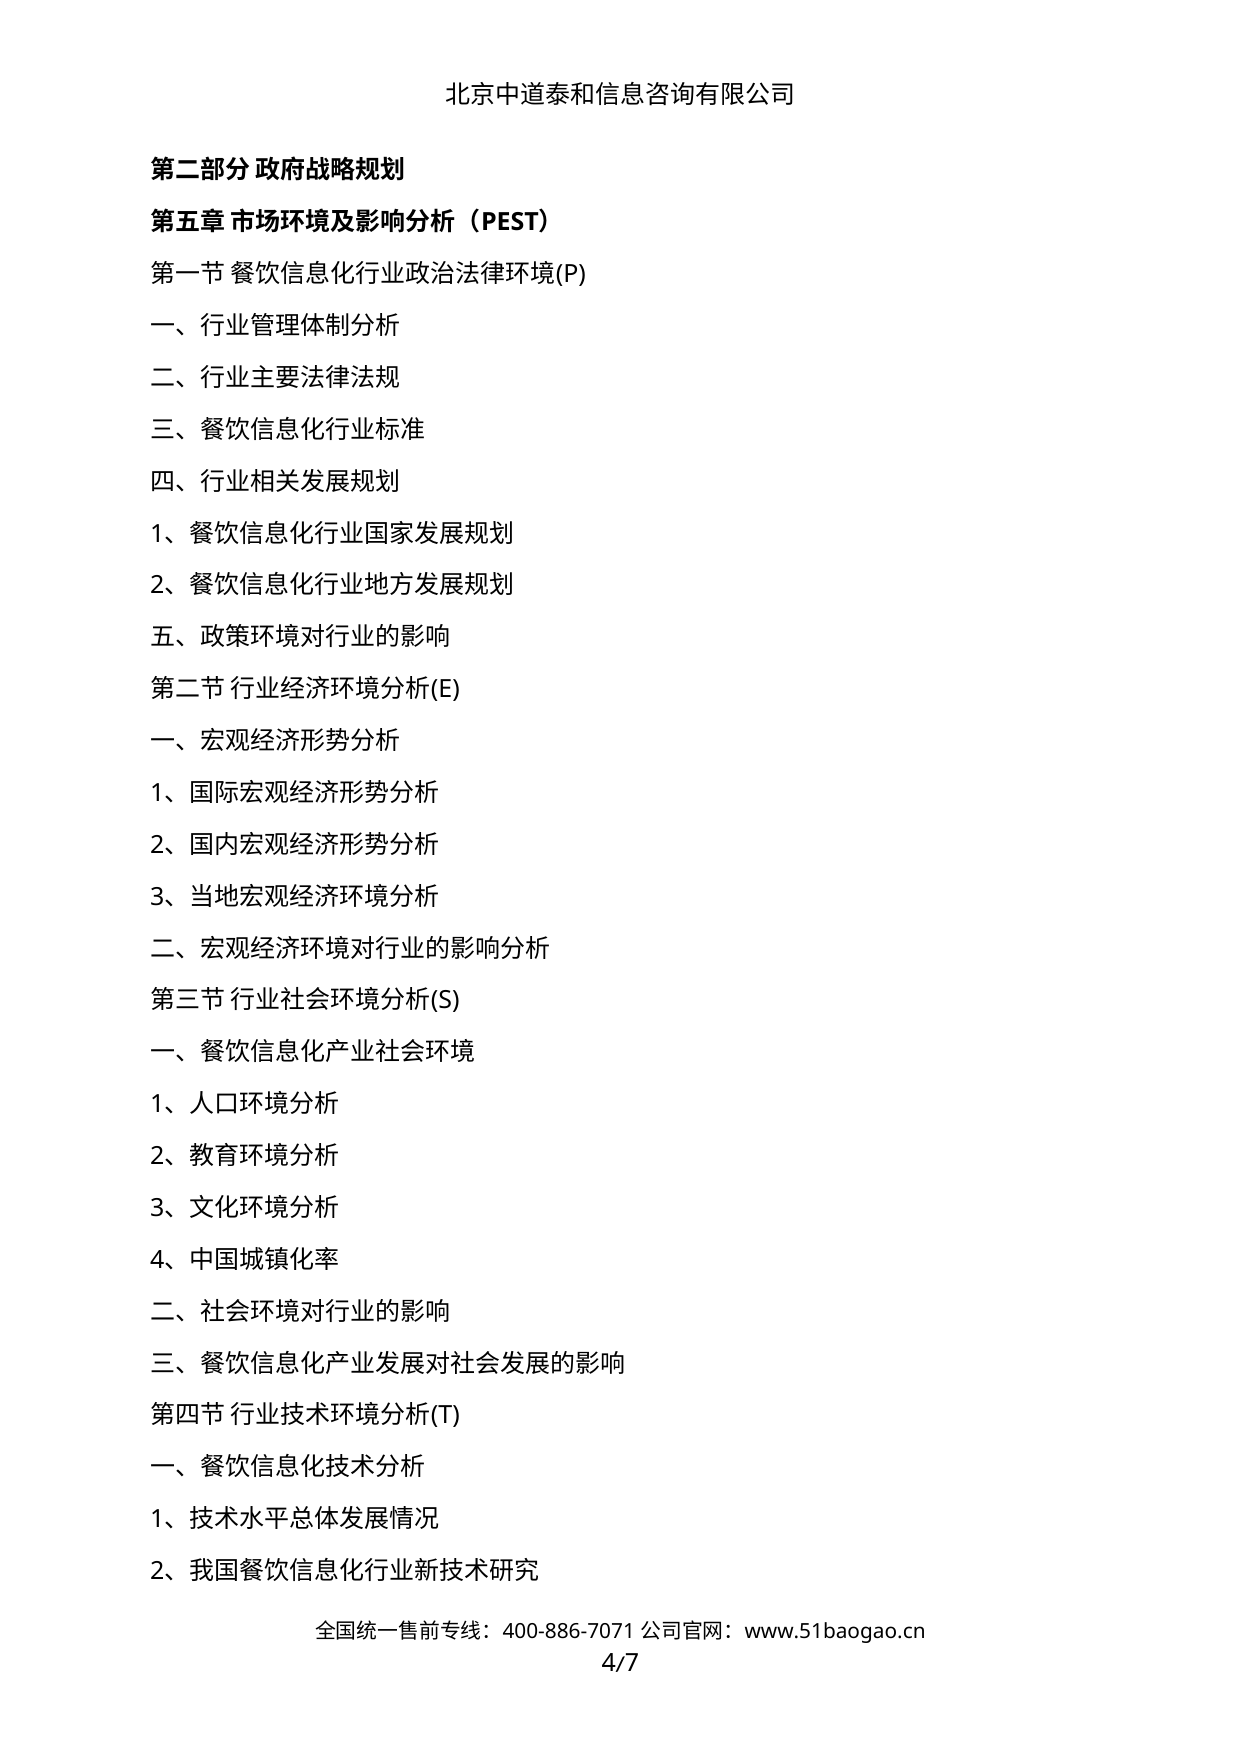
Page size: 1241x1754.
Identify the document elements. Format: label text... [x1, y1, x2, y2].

text 3、文化环境分析 [150, 1187, 1090, 1224]
text 二、社会环境对行业的影响 [150, 1291, 1090, 1327]
text 一、餐饮信息化技术分析 [150, 1447, 1090, 1483]
text 第五章 市场环境及影响分析（PEST） [150, 202, 1090, 238]
text 二、宏观经济环境对行业的影响分析 [150, 928, 1090, 964]
text 3、当地宏观经济环境分析 [150, 876, 1090, 912]
text 1、技术水平总体发展情况 [150, 1499, 1090, 1535]
text 第四节 行业技术环境分析(T) [150, 1395, 1090, 1431]
text 三、餐饮信息化产业发展对社会发展的影响 [150, 1343, 1090, 1379]
text 2、我国餐饮信息化行业新技术研究 [150, 1551, 1090, 1587]
text 三、餐饮信息化行业标准 [150, 409, 1090, 446]
text 一、餐饮信息化产业社会环境 [150, 1032, 1090, 1068]
text 1、餐饮信息化行业国家发展规划 [150, 513, 1090, 549]
text 2、教育环境分析 [150, 1136, 1090, 1172]
text 1、国际宏观经济形势分析 [150, 772, 1090, 809]
text 一、宏观经济形势分析 [150, 721, 1090, 757]
text 五、政策环境对行业的影响 [150, 617, 1090, 653]
text 一、行业管理体制分析 [150, 306, 1090, 342]
text 2、国内宏观经济形势分析 [150, 824, 1090, 861]
text 二、行业主要法律法规 [150, 357, 1090, 394]
text 四、行业相关发展规划 [150, 461, 1090, 497]
text 第三节 行业社会环境分析(S) [150, 980, 1090, 1016]
text 1、人口环境分析 [150, 1084, 1090, 1120]
text 4、中国城镇化率 [150, 1239, 1090, 1276]
text 第二节 行业经济环境分析(E) [150, 669, 1090, 705]
text 第二部分 政府战略规划 [150, 150, 1090, 186]
text 2、餐饮信息化行业地方发展规划 [150, 565, 1090, 601]
text 第一节 餐饮信息化行业政治法律环境(P) [150, 254, 1090, 290]
